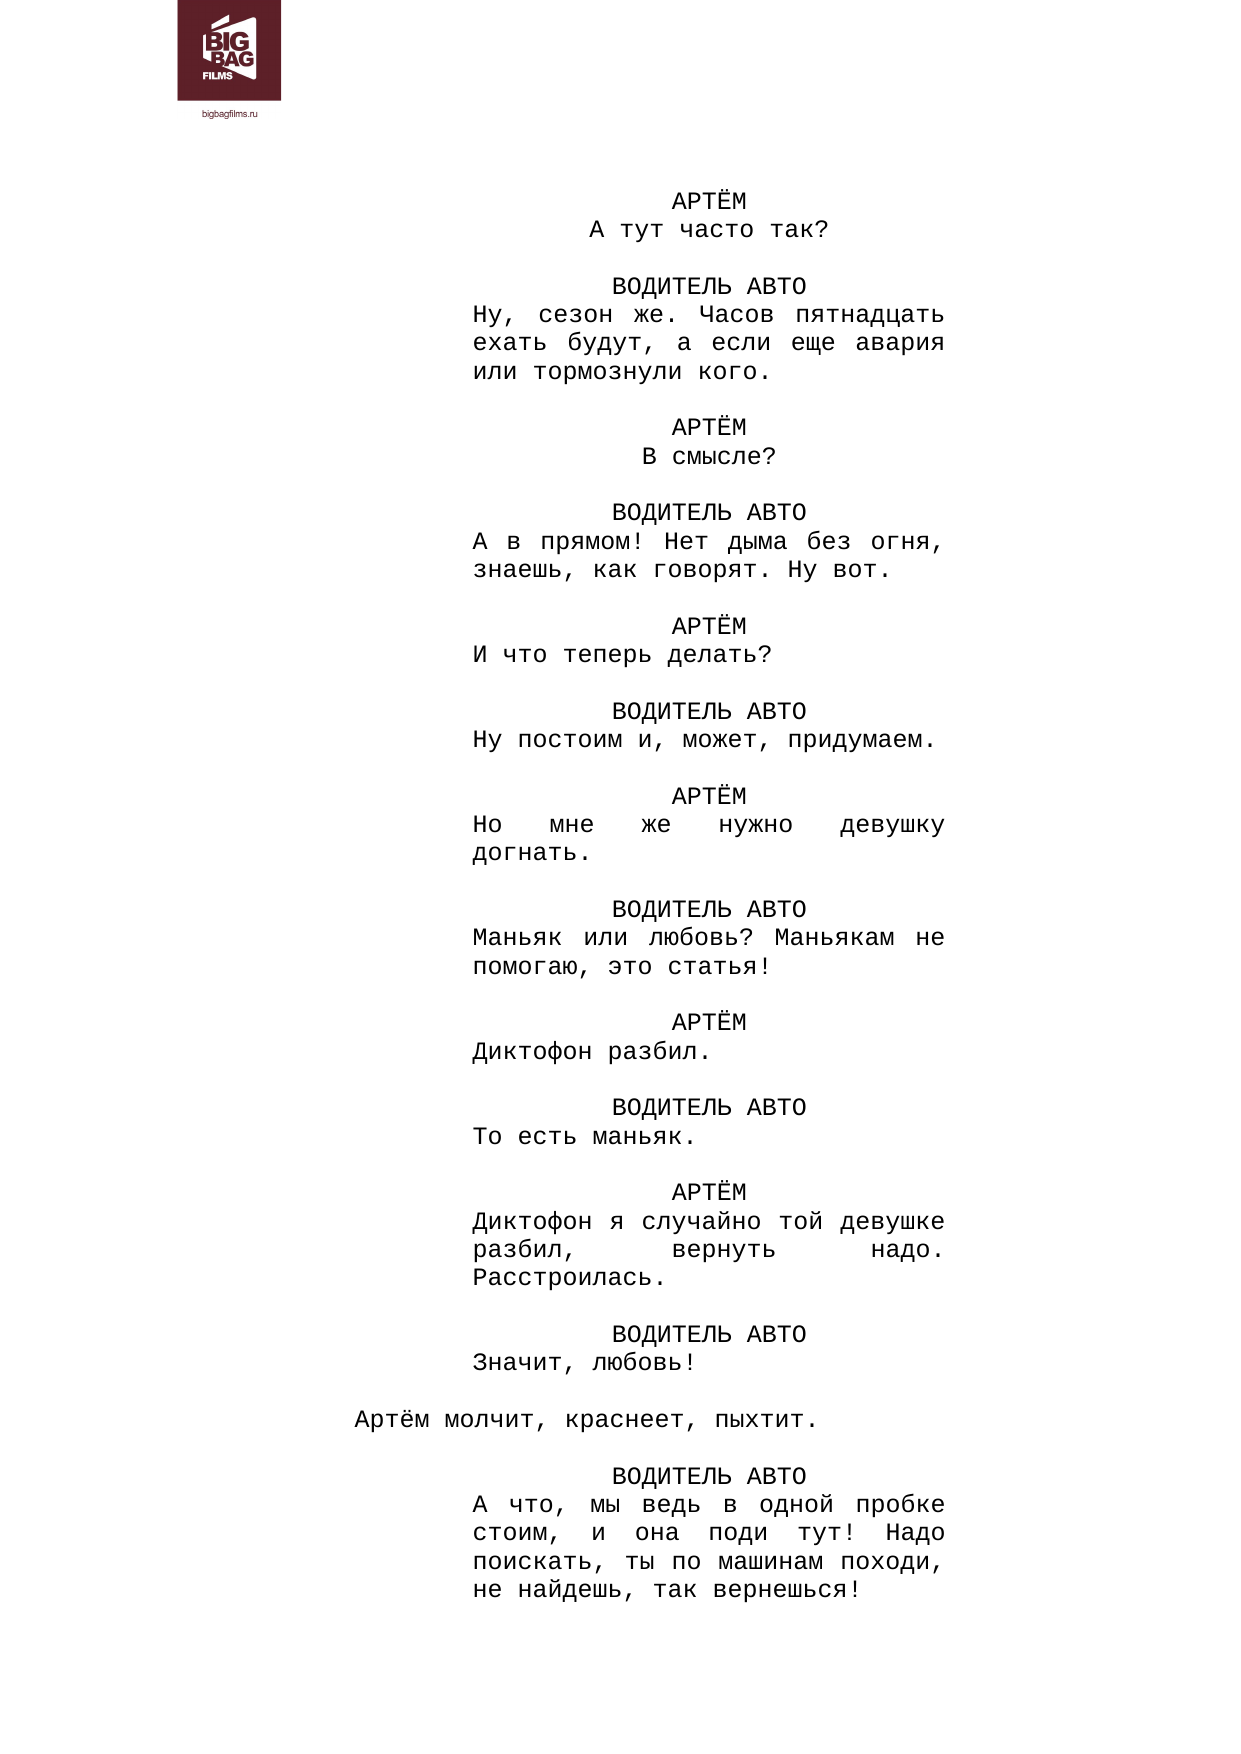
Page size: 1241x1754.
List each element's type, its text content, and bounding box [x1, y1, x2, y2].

text И что теперь делать? [472, 642, 946, 670]
text ВОДИТЕЛЬ АВТО [472, 273, 946, 302]
text Артём молчит, краснеет, пыхтит. [354, 1407, 1123, 1435]
text ВОДИТЕЛЬ АВТО [472, 500, 946, 528]
text Значит, любовь! [472, 1350, 946, 1378]
text АРТЁМ [472, 783, 946, 812]
text Но мне же нужно девушку догнать. [472, 812, 946, 868]
text В смысле? [472, 443, 946, 472]
text А в прямом! Нет дыма без огня, знаешь, как говорят. Ну вот. [472, 528, 946, 585]
text АРТЁМ [472, 188, 946, 217]
text АРТЁМ [472, 1180, 946, 1208]
text Диктофон я случайно той девушке разбил, вернуть надо. Расстроилась. [472, 1208, 946, 1293]
text ВОДИТЕЛЬ АВТО [472, 897, 946, 925]
text ВОДИТЕЛЬ АВТО [472, 698, 946, 727]
text АРТЁМ [472, 415, 946, 443]
picture [177, 0, 282, 119]
text ВОДИТЕЛЬ АВТО [472, 1322, 946, 1350]
text Маньяк или любовь? Маньякам не помогаю, это статья! [472, 925, 946, 982]
text А тут часто так? [472, 217, 946, 245]
text АРТЁМ [472, 613, 946, 642]
text Диктофон разбил. [472, 1038, 946, 1067]
text ВОДИТЕЛЬ АВТО [472, 1463, 946, 1492]
text ВОДИТЕЛЬ АВТО [472, 1095, 946, 1123]
text То есть маньяк. [472, 1123, 946, 1152]
text Ну, сезон же. Часов пятнадцать ехать будут, а если еще авария или тормознули кого. [472, 302, 946, 387]
text АРТЁМ [472, 1010, 946, 1038]
text А что, мы ведь в одной пробке стоим, и она поди тут! Надо поискать, ты по машинам походи, не найдешь, так вернешься! [472, 1492, 946, 1605]
text Ну постоим и, может, придумаем. [472, 727, 946, 755]
